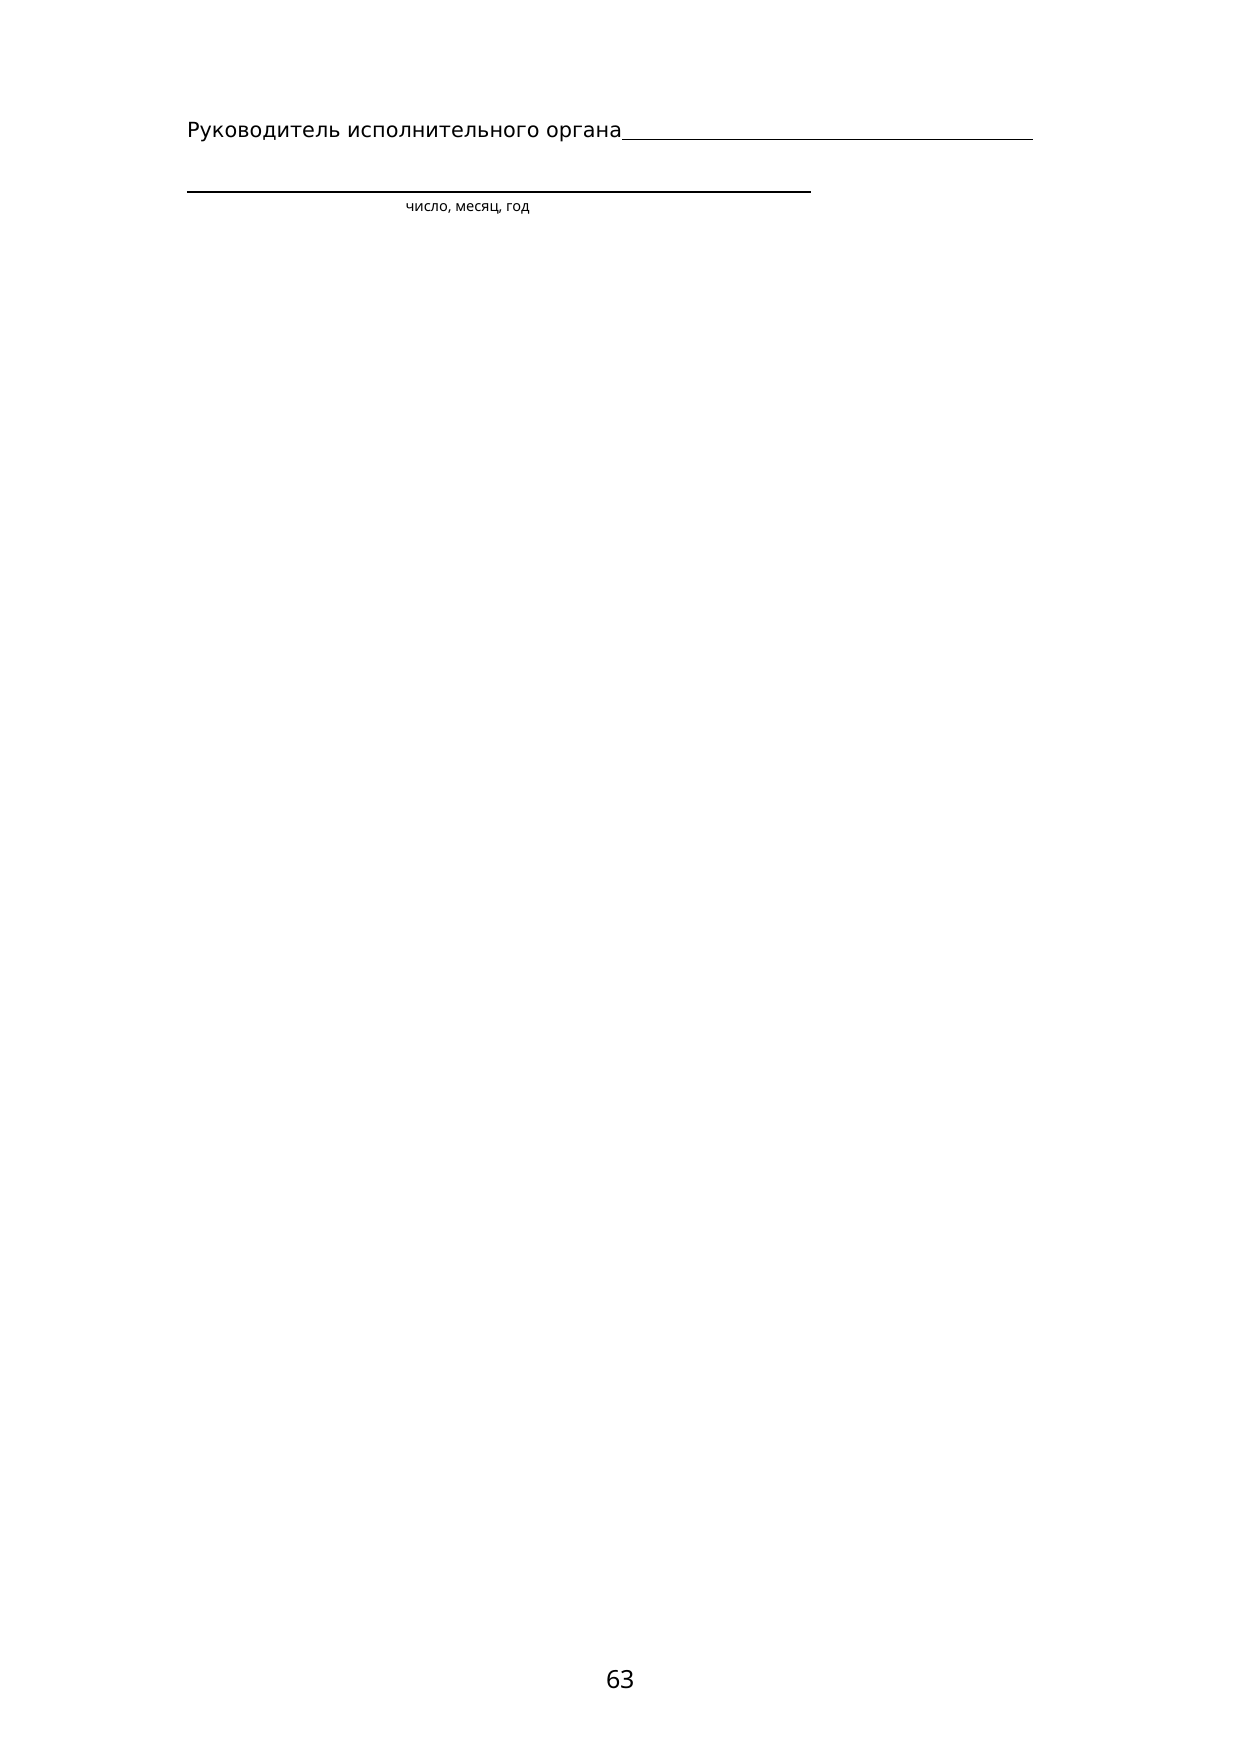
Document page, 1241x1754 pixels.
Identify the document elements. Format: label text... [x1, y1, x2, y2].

text число, месяц, год [148, 195, 1092, 229]
text Руководитель исполнительного органа [148, 118, 1092, 142]
